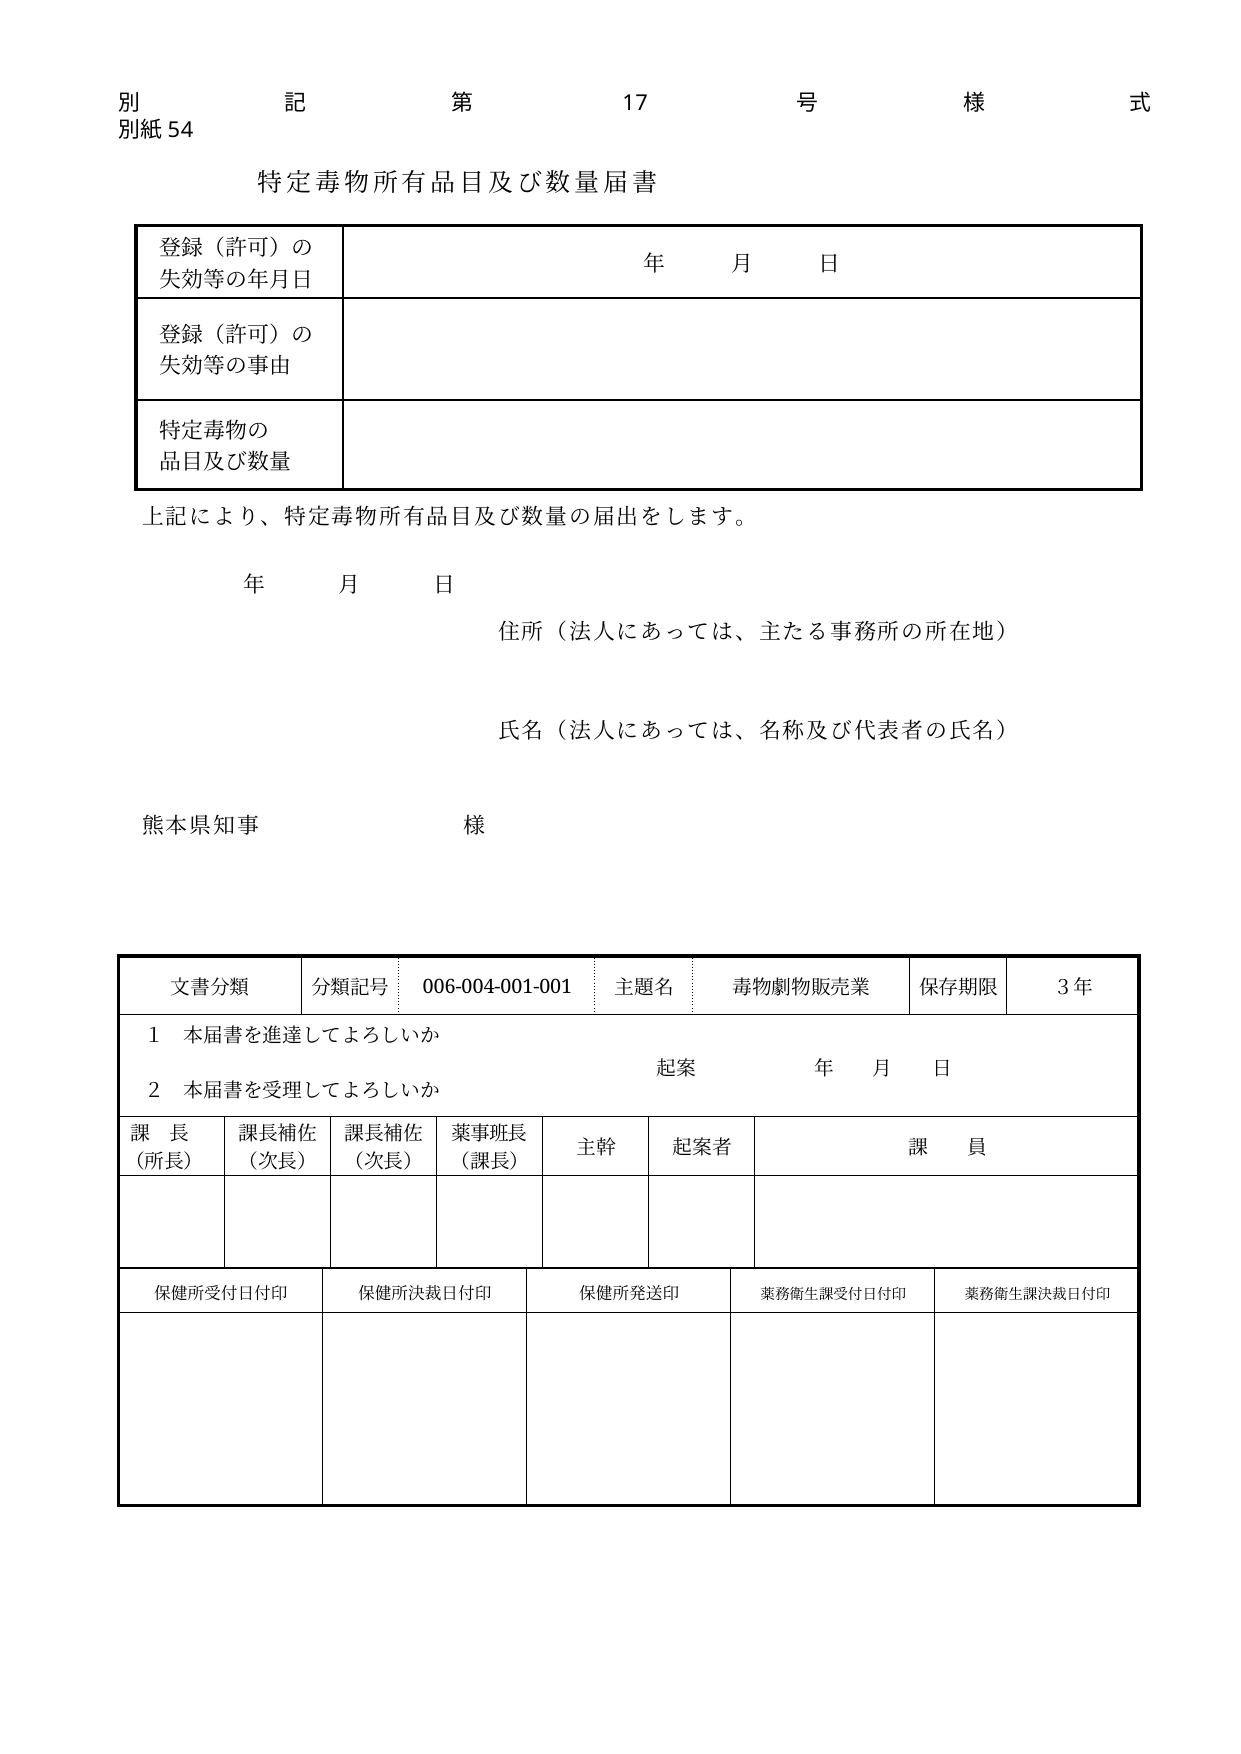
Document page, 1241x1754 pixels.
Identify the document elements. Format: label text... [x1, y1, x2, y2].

table_header 年 月 日 [344, 227, 1140, 297]
table_cell 課長補佐 （次長） [225, 1117, 330, 1175]
table_header 文書分類 [120, 958, 301, 1014]
table_cell [225, 1176, 330, 1267]
table_cell 課長補佐 （次長） [331, 1117, 436, 1175]
table_cell 保健所受付日付印 保健所決裁日付印 保健所発送印 [120, 1269, 322, 1312]
table_cell 保健所発送印 [527, 1269, 730, 1312]
text 氏名（法人にあっては、名称及び代表者の氏名） [118, 718, 1152, 743]
table_cell 起案者 [649, 1117, 754, 1175]
table_cell [527, 1313, 730, 1504]
table_cell 保健所決裁日付印 [323, 1269, 526, 1312]
table_header 主題名 [595, 958, 693, 1014]
table_cell [323, 1313, 526, 1504]
table_cell [731, 1313, 934, 1504]
table_header 006-004-001-001 [399, 958, 595, 1014]
table_header 登録（許可）の 失効等の年月日 [138, 227, 342, 297]
table_cell 課 長 （所長） [120, 1117, 224, 1175]
table_cell 薬事班長 （課長） [437, 1117, 542, 1175]
table_cell [437, 1176, 542, 1267]
text 特定毒物所有品目及び数量届書 [118, 169, 1152, 196]
table_header 保存期限 [910, 958, 1006, 1014]
text 別記第17号様式 別紙54 [118, 88, 1152, 142]
table_cell [344, 401, 1140, 488]
table_header ３年 [1007, 958, 1137, 1014]
text 熊本県知事 様 [118, 815, 1152, 838]
table_cell [120, 1176, 224, 1267]
table_cell [344, 299, 1140, 398]
table_cell 課 員 [755, 1117, 1137, 1175]
table_cell [935, 1313, 1137, 1504]
table_cell 薬務衛生課受付日付印 [731, 1269, 934, 1312]
table_cell １ 本届書を進達してよろしいか 起案 年 月 日 ２ 本届書を受理してよろしいか [120, 1015, 1137, 1116]
text 上記により、特定毒物所有品目及び数量の届出をします。 [118, 507, 1152, 529]
table_cell [543, 1176, 648, 1267]
table_cell [649, 1176, 754, 1267]
table_cell [331, 1176, 436, 1267]
table_cell [755, 1176, 1137, 1267]
table_cell 薬務衛生課決裁日付印 [935, 1269, 1137, 1312]
table_header 毒物劇物販売業 [693, 958, 909, 1014]
text 年 月 日 [118, 574, 1152, 597]
table_cell 特定毒物の 品目及び数量 [138, 401, 342, 488]
table_cell 登録（許可）の 失効等の事由 [138, 299, 342, 398]
table_cell [120, 1313, 322, 1504]
table_header 分類記号 [302, 958, 399, 1014]
text 住所（法人にあっては、主たる事務所の所在地） [118, 619, 1152, 644]
table_cell 主幹 [543, 1117, 648, 1175]
